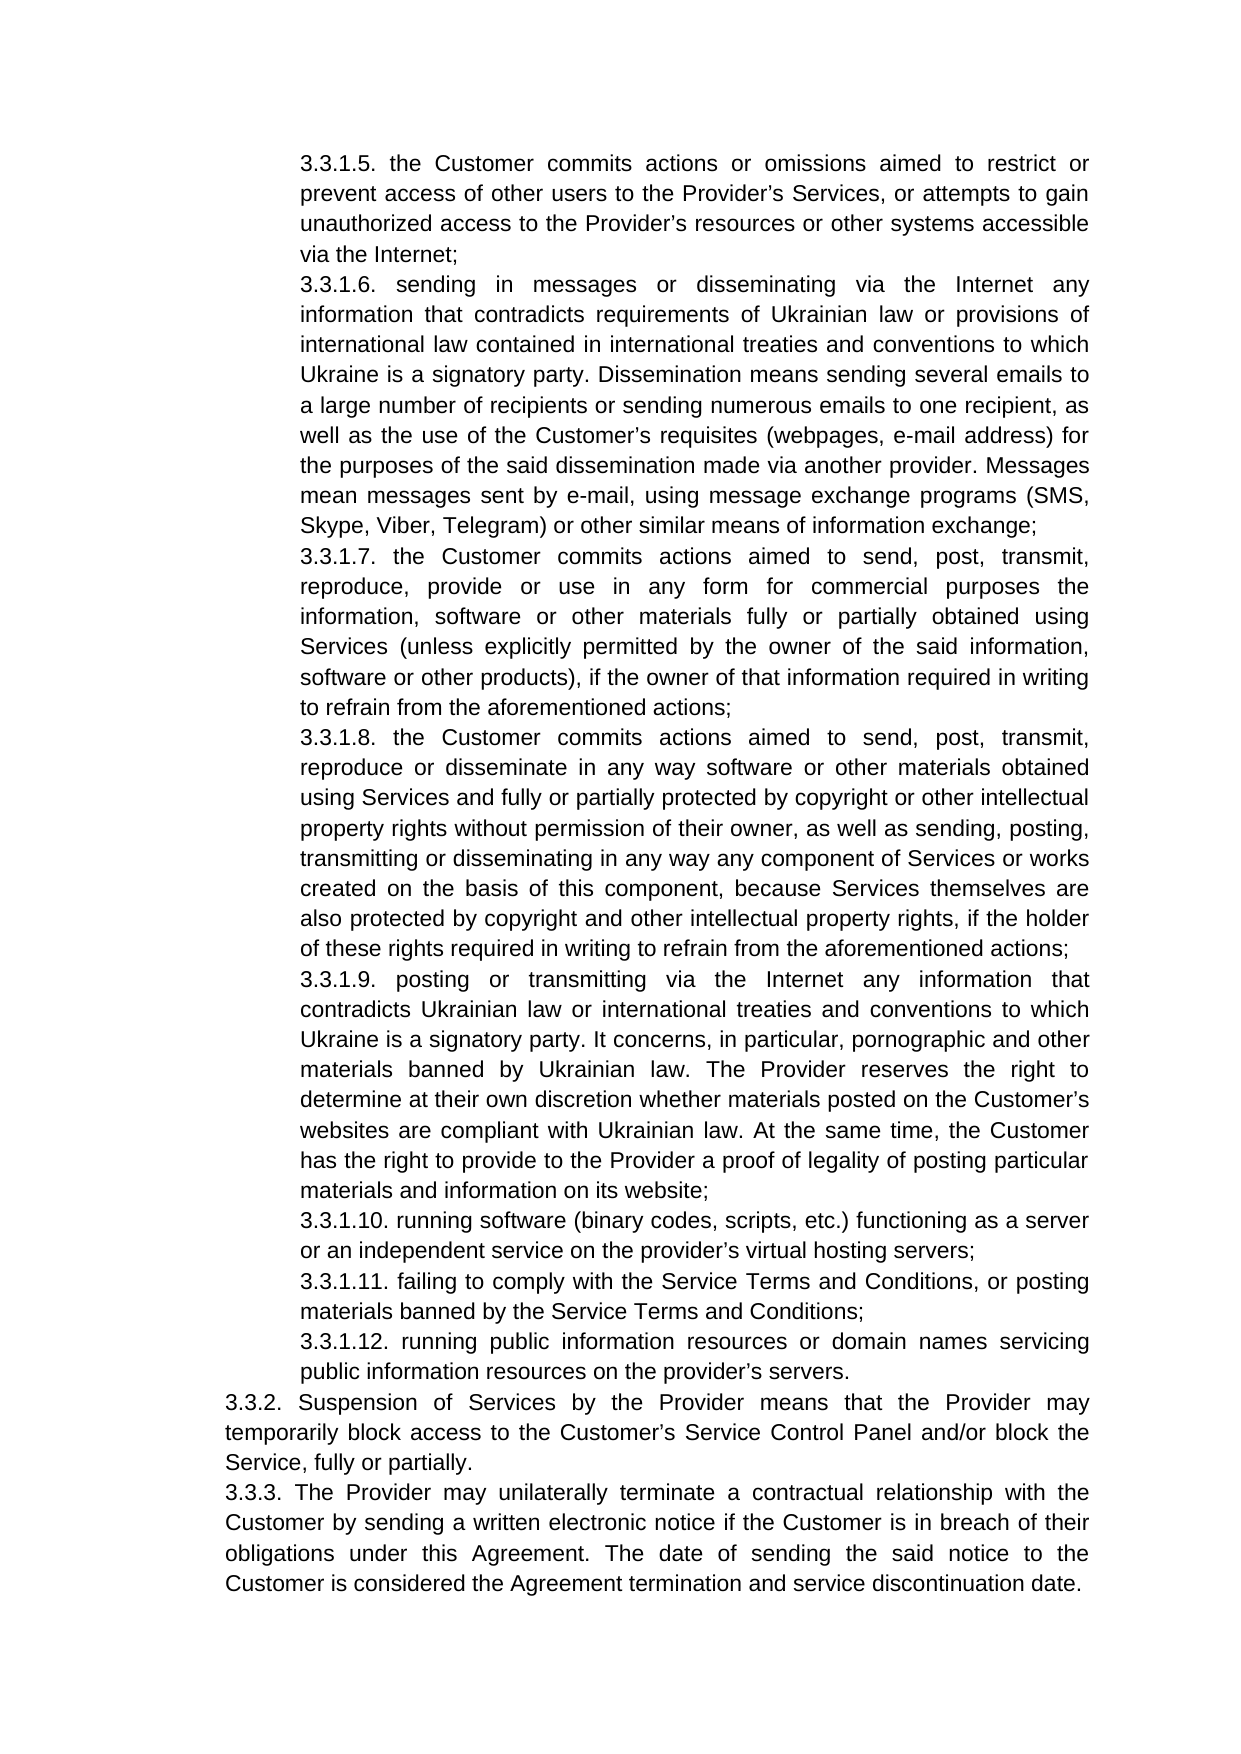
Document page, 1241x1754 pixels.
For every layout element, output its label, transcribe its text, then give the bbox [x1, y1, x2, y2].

text 3.3.1.7. the Customer commits actions aimed to send, post, transmit, reproduce, provide or use in any form for commercial purposes the information, software or other materials fully or partially obtained using Services (unless explicitly permitted by the owner of the said information, software or other products), if the owner of that information required in writing to refrain from the aforementioned actions; [300, 543, 1090, 720]
text 3.3.1.8. the Customer commits actions aimed to send, post, transmit, reproduce or disseminate in any way software or other materials obtained using Services and fully or partially protected by copyright or other intellectual property rights without permission of their owner, as well as sending, posting, transmitting or disseminating in any way any component of Services or works created on the basis of this component, because Services themselves are also protected by copyright and other intellectual property rights, if the holder of these rights required in writing to refrain from the aforementioned actions; [300, 724, 1090, 962]
text 3.3.1.11. failing to comply with the Service Terms and Conditions, or posting materials banned by the Service Terms and Conditions; [300, 1268, 1090, 1324]
text 3.3.1.9. posting or transmitting via the Internet any information that contradicts Ukrainian law or international treaties and conventions to which Ukraine is a signatory party. It concerns, in particular, pornographic and other materials banned by Ukrainian law. The Provider reserves the right to determine at their own discretion whether materials posted on the Customer’s websites are compliant with Ukrainian law. At the same time, the Customer has the right to provide to the Provider a proof of legality of posting particular materials and information on its website; [300, 966, 1090, 1203]
text 3.3.1.12. running public information resources or domain names servicing public information resources on the provider’s servers. [300, 1328, 1090, 1385]
text 3.3.1.6. sending in messages or disseminating via the Internet any information that contradicts requirements of Ukrainian law or provisions of international law contained in international treaties and conventions to which Ukraine is a signatory party. Dissemination means sending several emails to a large number of recipients or sending numerous emails to one recipient, as well as the use of the Customer’s requisites (webpages, e-mail address) for the purposes of the said dissemination made via another provider. Messages mean messages sent by e-mail, using message exchange programs (SMS, Skype, Viber, Telegram) or other similar means of information exchange; [300, 271, 1090, 539]
text 3.3.1.5. the Customer commits actions or omissions aimed to restrict or prevent access of other users to the Provider’s Services, or attempts to gain unauthorized access to the Provider’s resources or other systems accessible via the Internet; [300, 150, 1090, 267]
text 3.3.3. The Provider may unilaterally terminate a contractual relationship with the Customer by sending a written electronic notice if the Customer is in breach of their obligations under this Agreement. The date of sending the said notice to the Customer is considered the Agreement termination and service discontinuation date. [225, 1479, 1090, 1596]
text 3.3.1.10. running software (binary codes, scripts, etc.) functioning as a server or an independent service on the provider’s virtual hosting servers; [300, 1207, 1090, 1264]
text 3.3.2. Suspension of Services by the Provider means that the Provider may temporarily block access to the Customer’s Service Control Panel and/or block the Service, fully or partially. [225, 1388, 1090, 1475]
